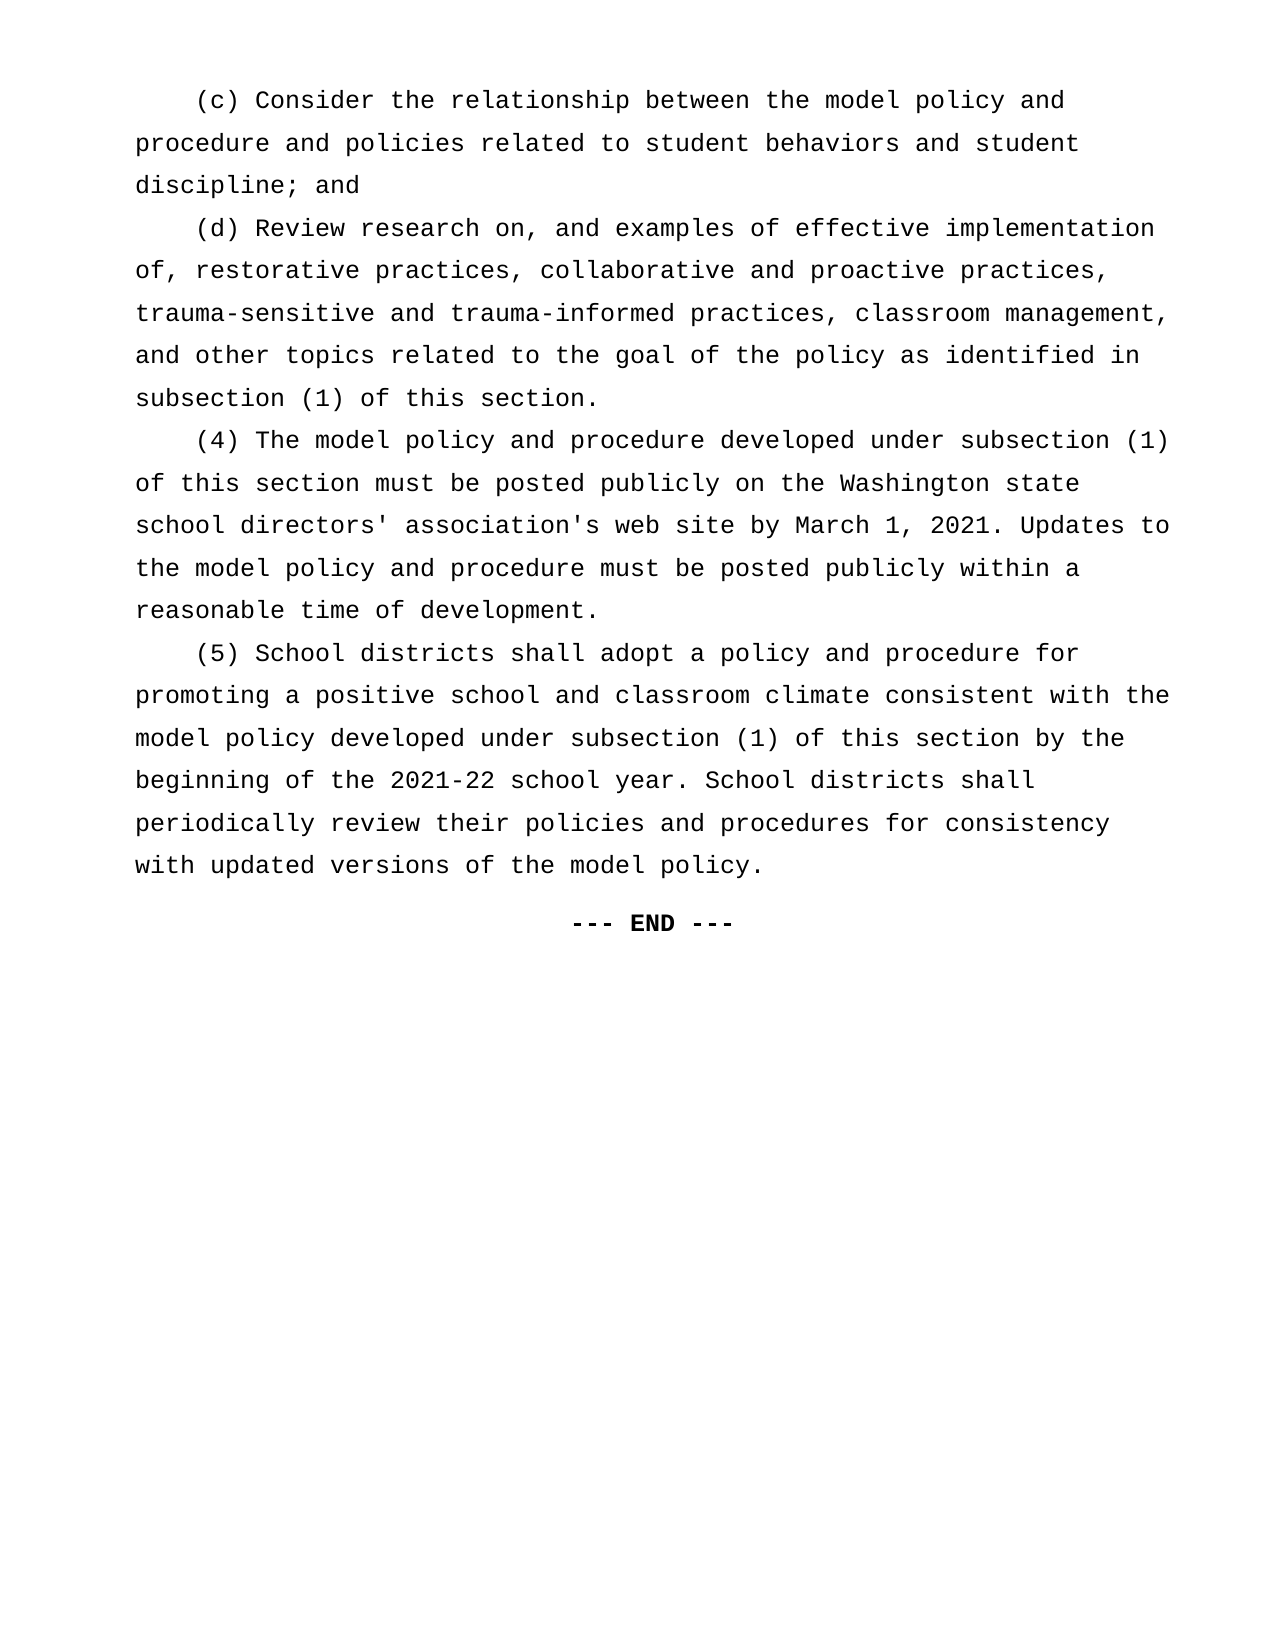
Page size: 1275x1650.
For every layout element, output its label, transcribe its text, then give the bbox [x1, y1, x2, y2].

text (d) Review research on, and examples of effective implementation of, restorative practices, collaborative and proactive practices, trauma-sensitive and trauma-informed practices, classroom management, and other topics related to the goal of the policy as identified in subsection (1) of this section. [135, 202, 1170, 415]
text (5) School districts shall adopt a policy and procedure for promoting a positive school and classroom climate consistent with the model policy developed under subsection (1) of this section by the beginning of the 2021-22 school year. School districts shall periodically review their policies and procedures for consistency with updated versions of the model policy. [135, 627, 1170, 882]
text (c) Consider the relationship between the model policy and procedure and policies related to student behaviors and student discipline; and [135, 75, 1170, 202]
text (4) The model policy and procedure developed under subsection (1) of this section must be posted publicly on the Washington state school directors' association's web site by March 1, 2021. Updates to the model policy and procedure must be posted publicly within a reasonable time of development. [135, 415, 1170, 627]
text --- END --- [135, 911, 1170, 939]
